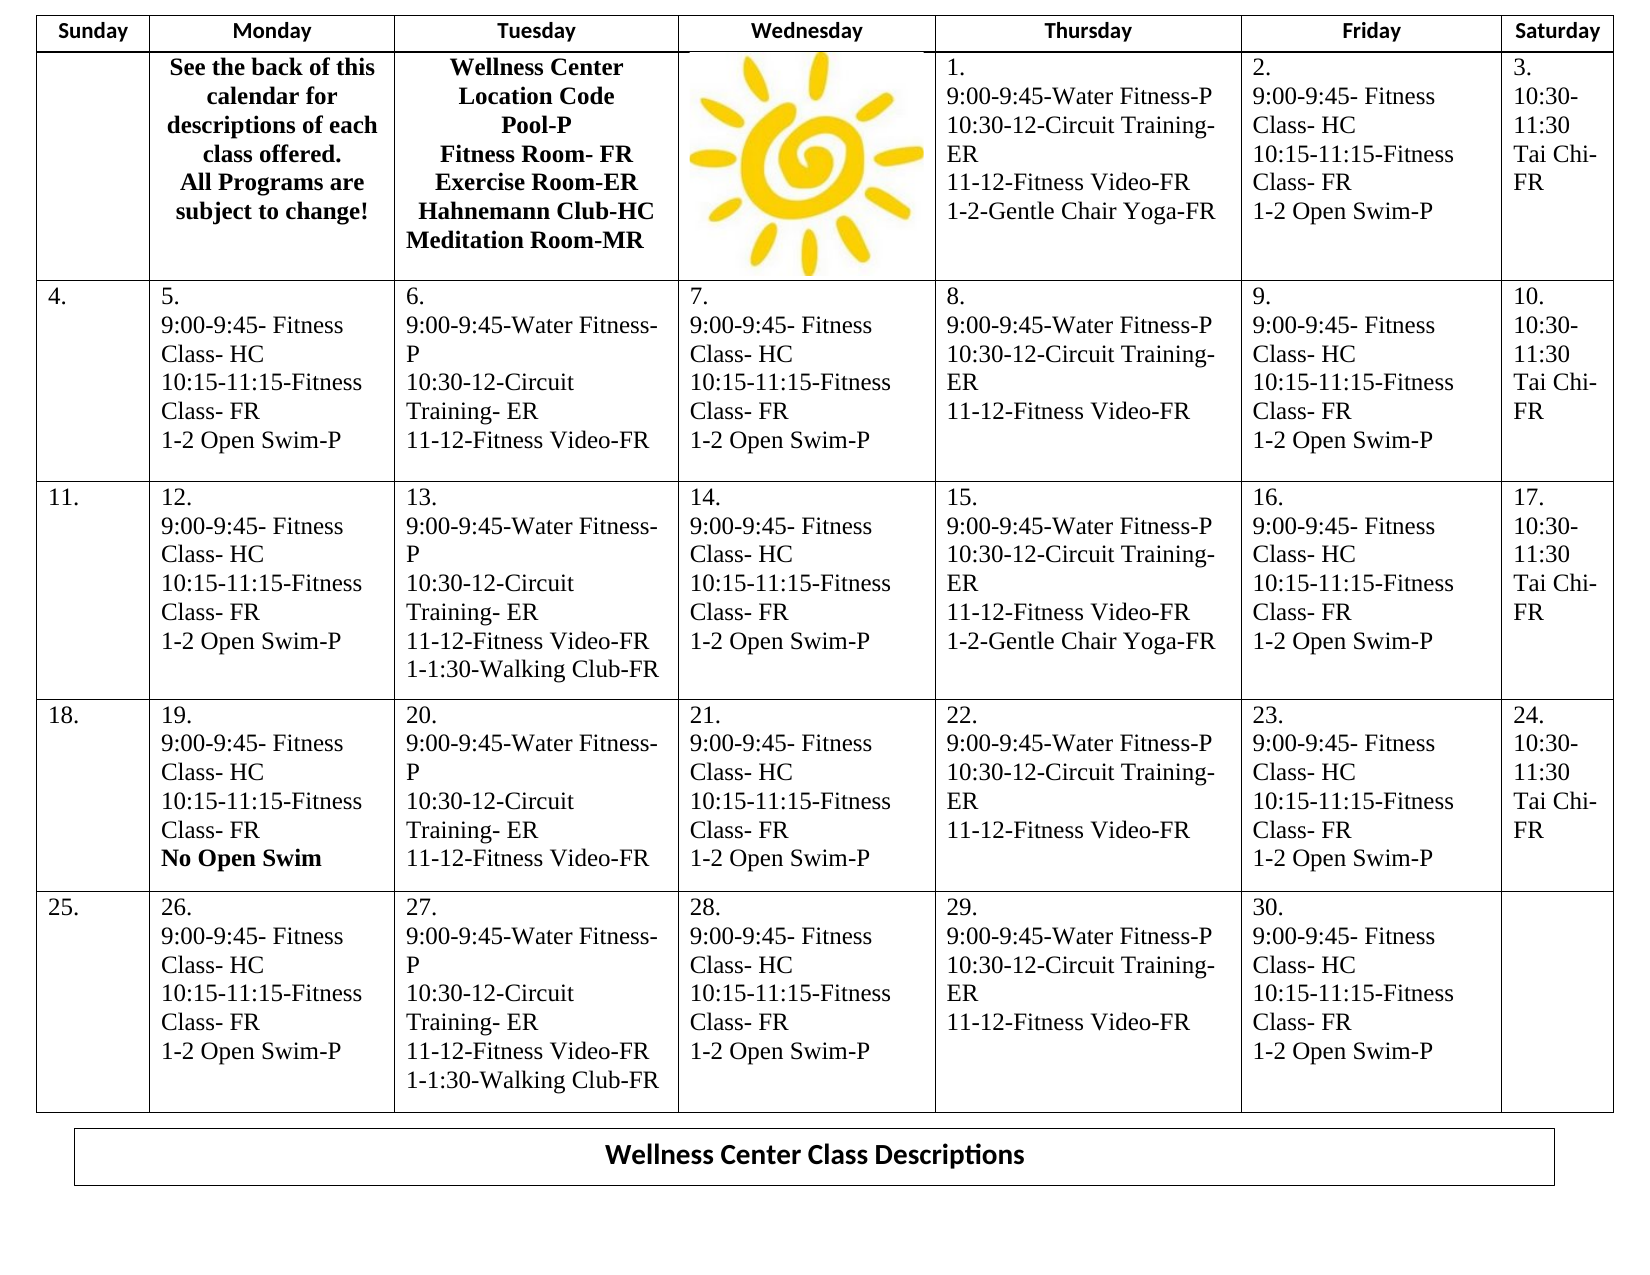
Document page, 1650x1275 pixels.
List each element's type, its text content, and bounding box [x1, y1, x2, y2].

table_cell 1. 9:00-9:45-Water Fitness-P 10:30-12-Circuit Training- ER 11-12-Fitness Video-FR 1-2-Gentle Chair Yoga-FR [936, 53, 1241, 280]
table_cell 5. 9:00-9:45- Fitness Class- HC 10:15-11:15-Fitness Class- FR 1-2 Open Swim-P [150, 281, 394, 481]
table_cell [679, 53, 935, 280]
table_header Friday [1242, 16, 1501, 51]
table_header Tuesday [395, 16, 678, 51]
table_cell 18. [37, 700, 149, 891]
table_cell 24. 10:30-11:30 Tai Chi- FR [1502, 700, 1613, 891]
table_header Saturday [1502, 16, 1613, 51]
table_cell 25. [37, 892, 149, 1112]
table_header Monday [150, 16, 394, 51]
table_header Wednesday [679, 16, 935, 51]
table_cell 19. 9:00-9:45- Fitness Class- HC 10:15-11:15-Fitness Class- FR No Open Swim [150, 700, 394, 891]
table_cell 14. 9:00-9:45- Fitness Class- HC 10:15-11:15-Fitness Class- FR 1-2 Open Swim-P [679, 482, 935, 699]
table_cell See the back of this calendar for descriptions of each class offered. All Programs are subject to change! [150, 53, 394, 280]
table_cell [37, 53, 149, 280]
table_cell 26. 9:00-9:45- Fitness Class- HC 10:15-11:15-Fitness Class- FR 1-2 Open Swim-P [150, 892, 394, 1112]
table_header Sunday [37, 16, 149, 51]
table_cell [1502, 892, 1613, 1112]
table_cell 23. 9:00-9:45- Fitness Class- HC 10:15-11:15-Fitness Class- FR 1-2 Open Swim-P [1242, 700, 1501, 891]
table_cell 2. 9:00-9:45- Fitness Class- HC 10:15-11:15-Fitness Class- FR 1-2 Open Swim-P [1242, 53, 1501, 280]
table_cell 4. [37, 281, 149, 481]
table_header Thursday [936, 16, 1241, 51]
picture [689, 52, 924, 276]
table_cell 22. 9:00-9:45-Water Fitness-P 10:30-12-Circuit Training- ER 11-12-Fitness Video-FR [936, 700, 1241, 891]
table_cell 11. [37, 482, 149, 699]
table_cell 30. 9:00-9:45- Fitness Class- HC 10:15-11:15-Fitness Class- FR 1-2 Open Swim-P [1242, 892, 1501, 1112]
table_cell 21. 9:00-9:45- Fitness Class- HC 10:15-11:15-Fitness Class- FR 1-2 Open Swim-P [679, 700, 935, 891]
table_cell 15. 9:00-9:45-Water Fitness-P 10:30-12-Circuit Training- ER 11-12-Fitness Video-FR 1-2-Gentle Chair Yoga-FR [936, 482, 1241, 699]
table_cell 20. 9:00-9:45-Water Fitness-P 10:30-12-Circuit Training- ER 11-12-Fitness Video-FR [395, 700, 678, 891]
table_cell 12. 9:00-9:45- Fitness Class- HC 10:15-11:15-Fitness Class- FR 1-2 Open Swim-P [150, 482, 394, 699]
table_cell 27. 9:00-9:45-Water Fitness-P 10:30-12-Circuit Training- ER 11-12-Fitness Video-FR 1-1:30-Walking Club-FR [395, 892, 678, 1112]
table_cell 6. 9:00-9:45-Water Fitness-P 10:30-12-Circuit Training- ER 11-12-Fitness Video-FR [395, 281, 678, 481]
table_cell 16. 9:00-9:45- Fitness Class- HC 10:15-11:15-Fitness Class- FR 1-2 Open Swim-P [1242, 482, 1501, 699]
table_cell 17. 10:30-11:30 Tai Chi- FR [1502, 482, 1613, 699]
table_cell 13. 9:00-9:45-Water Fitness-P 10:30-12-Circuit Training- ER 11-12-Fitness Video-FR 1-1:30-Walking Club-FR [395, 482, 678, 699]
table_cell 3. 10:30-11:30 Tai Chi- FR [1502, 53, 1613, 280]
table_cell 7. 9:00-9:45- Fitness Class- HC 10:15-11:15-Fitness Class- FR 1-2 Open Swim-P [679, 281, 935, 481]
table_cell 9. 9:00-9:45- Fitness Class- HC 10:15-11:15-Fitness Class- FR 1-2 Open Swim-P [1242, 281, 1501, 481]
table_cell 28. 9:00-9:45- Fitness Class- HC 10:15-11:15-Fitness Class- FR 1-2 Open Swim-P [679, 892, 935, 1112]
table_cell 10. 10:30-11:30 Tai Chi- FR [1502, 281, 1613, 481]
table_cell 29. 9:00-9:45-Water Fitness-P 10:30-12-Circuit Training- ER 11-12-Fitness Video-FR [936, 892, 1241, 1112]
table_cell Wellness Center Location Code Pool-P Fitness Room- FR Exercise Room-ER Hahnemann Club-HC Meditation Room-MR [395, 53, 678, 280]
table_cell 8. 9:00-9:45-Water Fitness-P 10:30-12-Circuit Training- ER 11-12-Fitness Video-FR [936, 281, 1241, 481]
